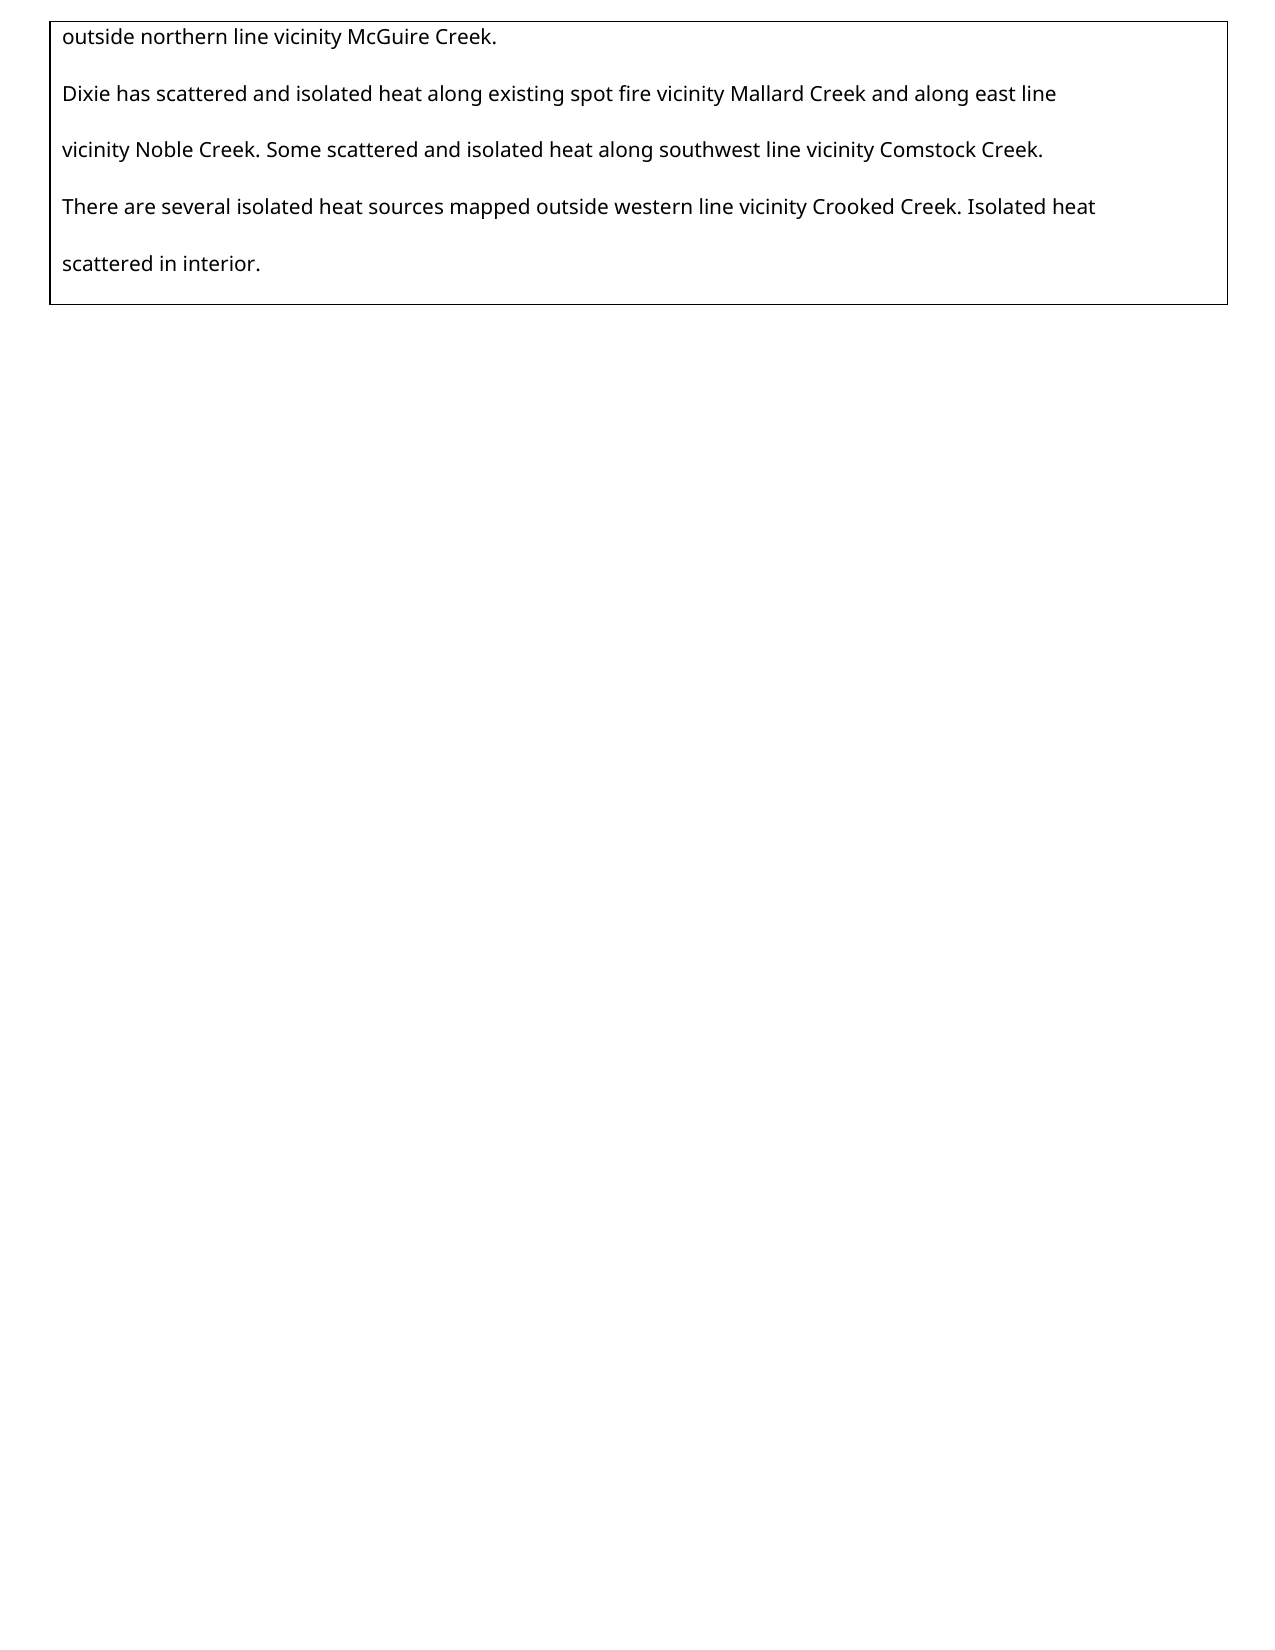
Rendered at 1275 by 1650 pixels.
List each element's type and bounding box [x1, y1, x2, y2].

table_cell [51, 22, 1227, 304]
